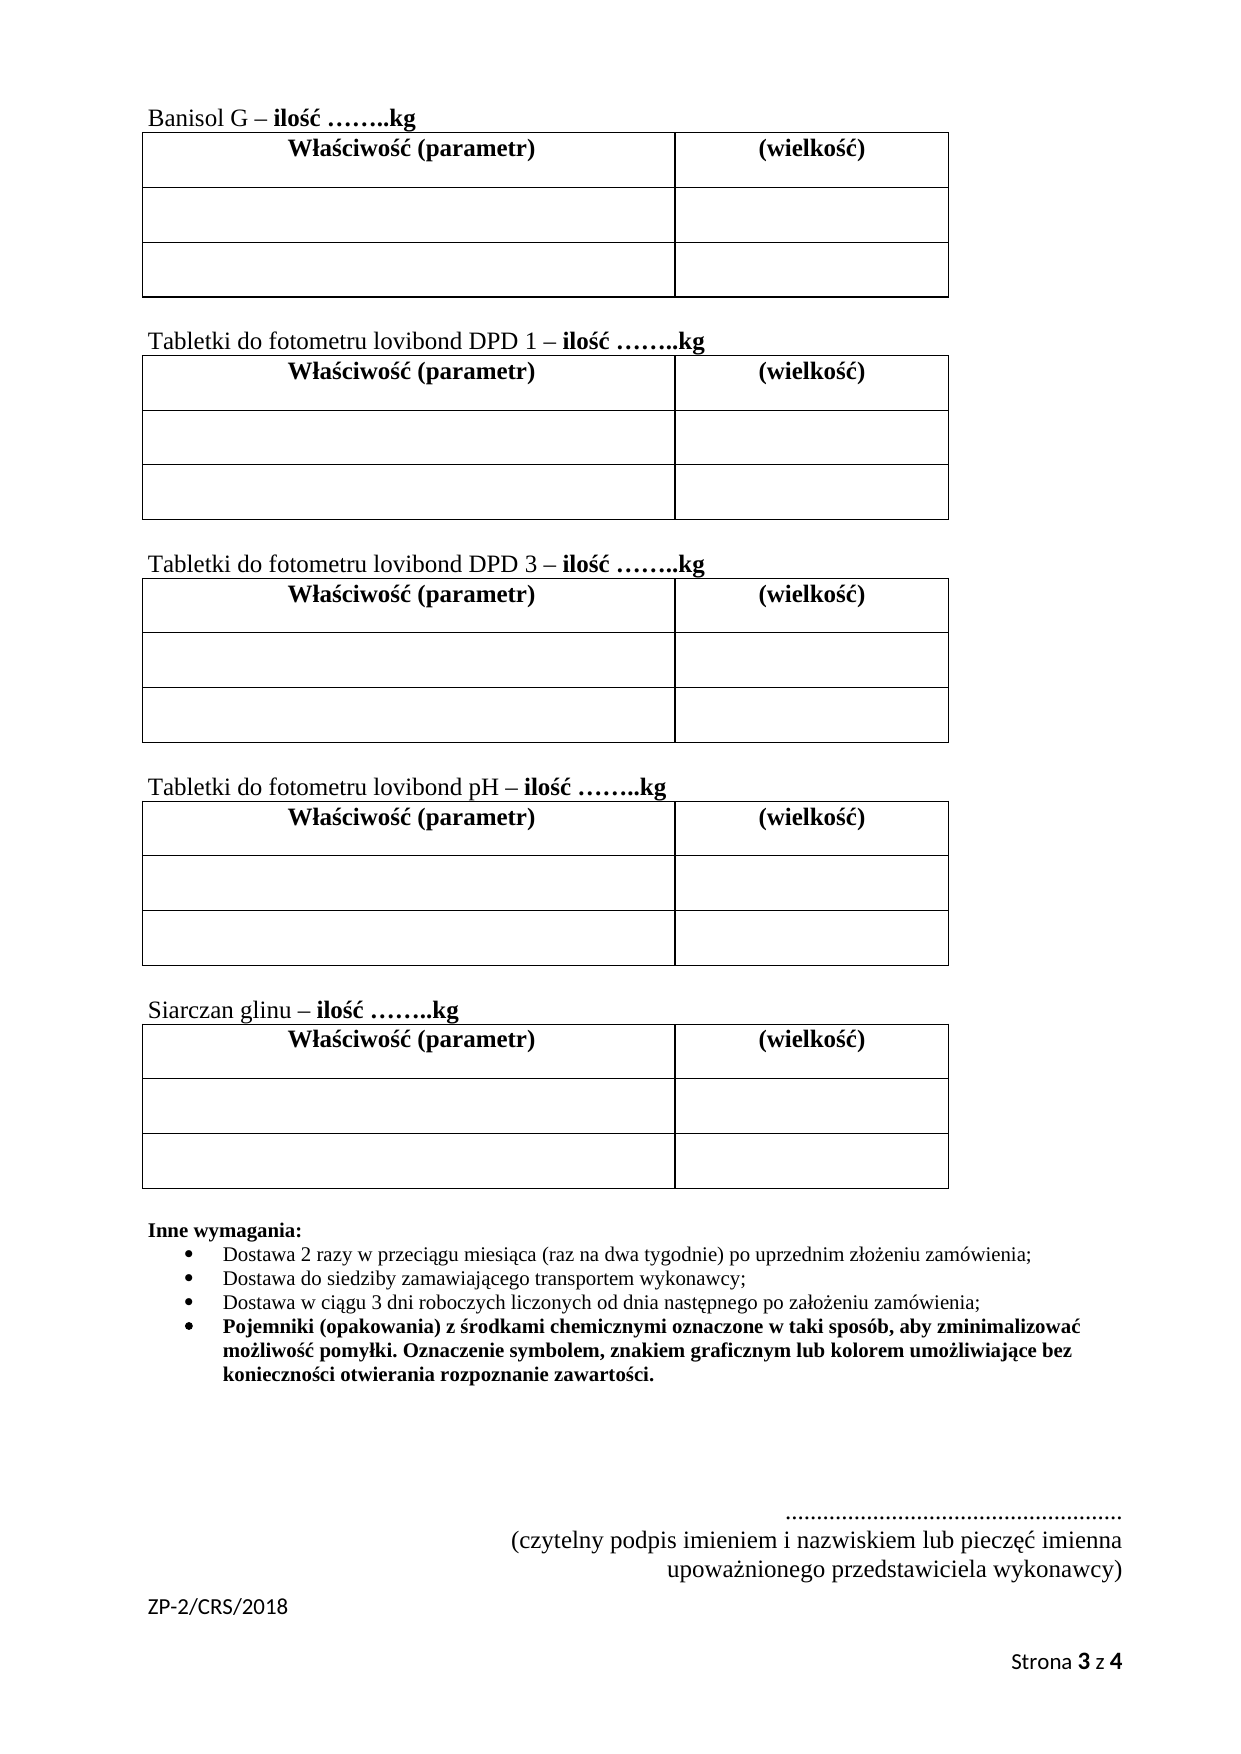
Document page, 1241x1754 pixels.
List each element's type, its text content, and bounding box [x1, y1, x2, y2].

table_header Właściwość (parametr) [143, 802, 674, 855]
text Tabletki do fotometru lovibond pH – ilość ……..kg [148, 772, 1122, 801]
table_cell [676, 911, 948, 965]
table_cell [143, 1134, 674, 1188]
table_header (wielkość) [676, 579, 948, 632]
table_header (wielkość) [676, 356, 948, 409]
table_cell [143, 1079, 674, 1133]
list Dostawa w ciągu 3 dni roboczych liczonych od dnia następnego po założeniu zamówienia; [185, 1290, 1122, 1314]
table_header (wielkość) [676, 802, 948, 855]
table_cell [143, 411, 674, 464]
text ...................................................... [148, 1496, 1122, 1525]
list Dostawa do siedziby zamawiającego transportem wykonawcy; [185, 1266, 1122, 1290]
table_cell [676, 188, 948, 242]
table_header (wielkość) [676, 1025, 948, 1078]
table_cell [143, 688, 674, 742]
table_cell [676, 243, 948, 296]
table_cell [676, 688, 948, 742]
table_header Właściwość (parametr) [143, 356, 674, 409]
table_cell [143, 188, 674, 242]
text Siarczan glinu – ilość ……..kg [148, 995, 1122, 1023]
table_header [143, 133, 674, 187]
table_header Właściwość (parametr) [143, 579, 674, 632]
table_cell [676, 1134, 948, 1188]
table_cell [143, 243, 674, 296]
table_cell [676, 411, 948, 464]
table_header Właściwość (parametr) [143, 1025, 674, 1078]
text Tabletki do fotometru lovibond DPD 3 – ilość ……..kg [148, 549, 1122, 578]
table_cell [143, 911, 674, 965]
text Tabletki do fotometru lovibond DPD 1 – ilość ……..kg [148, 326, 1122, 355]
table_cell [676, 1079, 948, 1133]
list Dostawa 2 razy w przeciągu miesiąca (raz na dwa tygodnie) po uprzednim złożeniu zamówienia; [185, 1242, 1122, 1266]
text Inne wymagania: [148, 1217, 1122, 1242]
text upoważnionego przedstawiciela wykonawcy) [148, 1554, 1122, 1582]
text (czytelny podpis imieniem i nazwiskiem lub pieczęć imienna [148, 1525, 1122, 1554]
table_cell [143, 856, 674, 910]
table_cell [676, 856, 948, 910]
table_cell [676, 465, 948, 519]
table_cell [676, 633, 948, 687]
table_cell [143, 465, 674, 519]
table_cell [143, 633, 674, 687]
list Pojemniki (opakowania) z środkami chemicznymi oznaczone w taki sposób, aby zminimalizować możliwość pomyłki. Oznaczenie symbolem, znakiem graficznym lub kolorem umożliwiające bez konieczności otwierania rozpoznanie zawartości. [185, 1314, 1122, 1386]
table_header (wielkość) [676, 133, 948, 187]
text Banisol G – ilość ……..kg [148, 103, 1122, 132]
